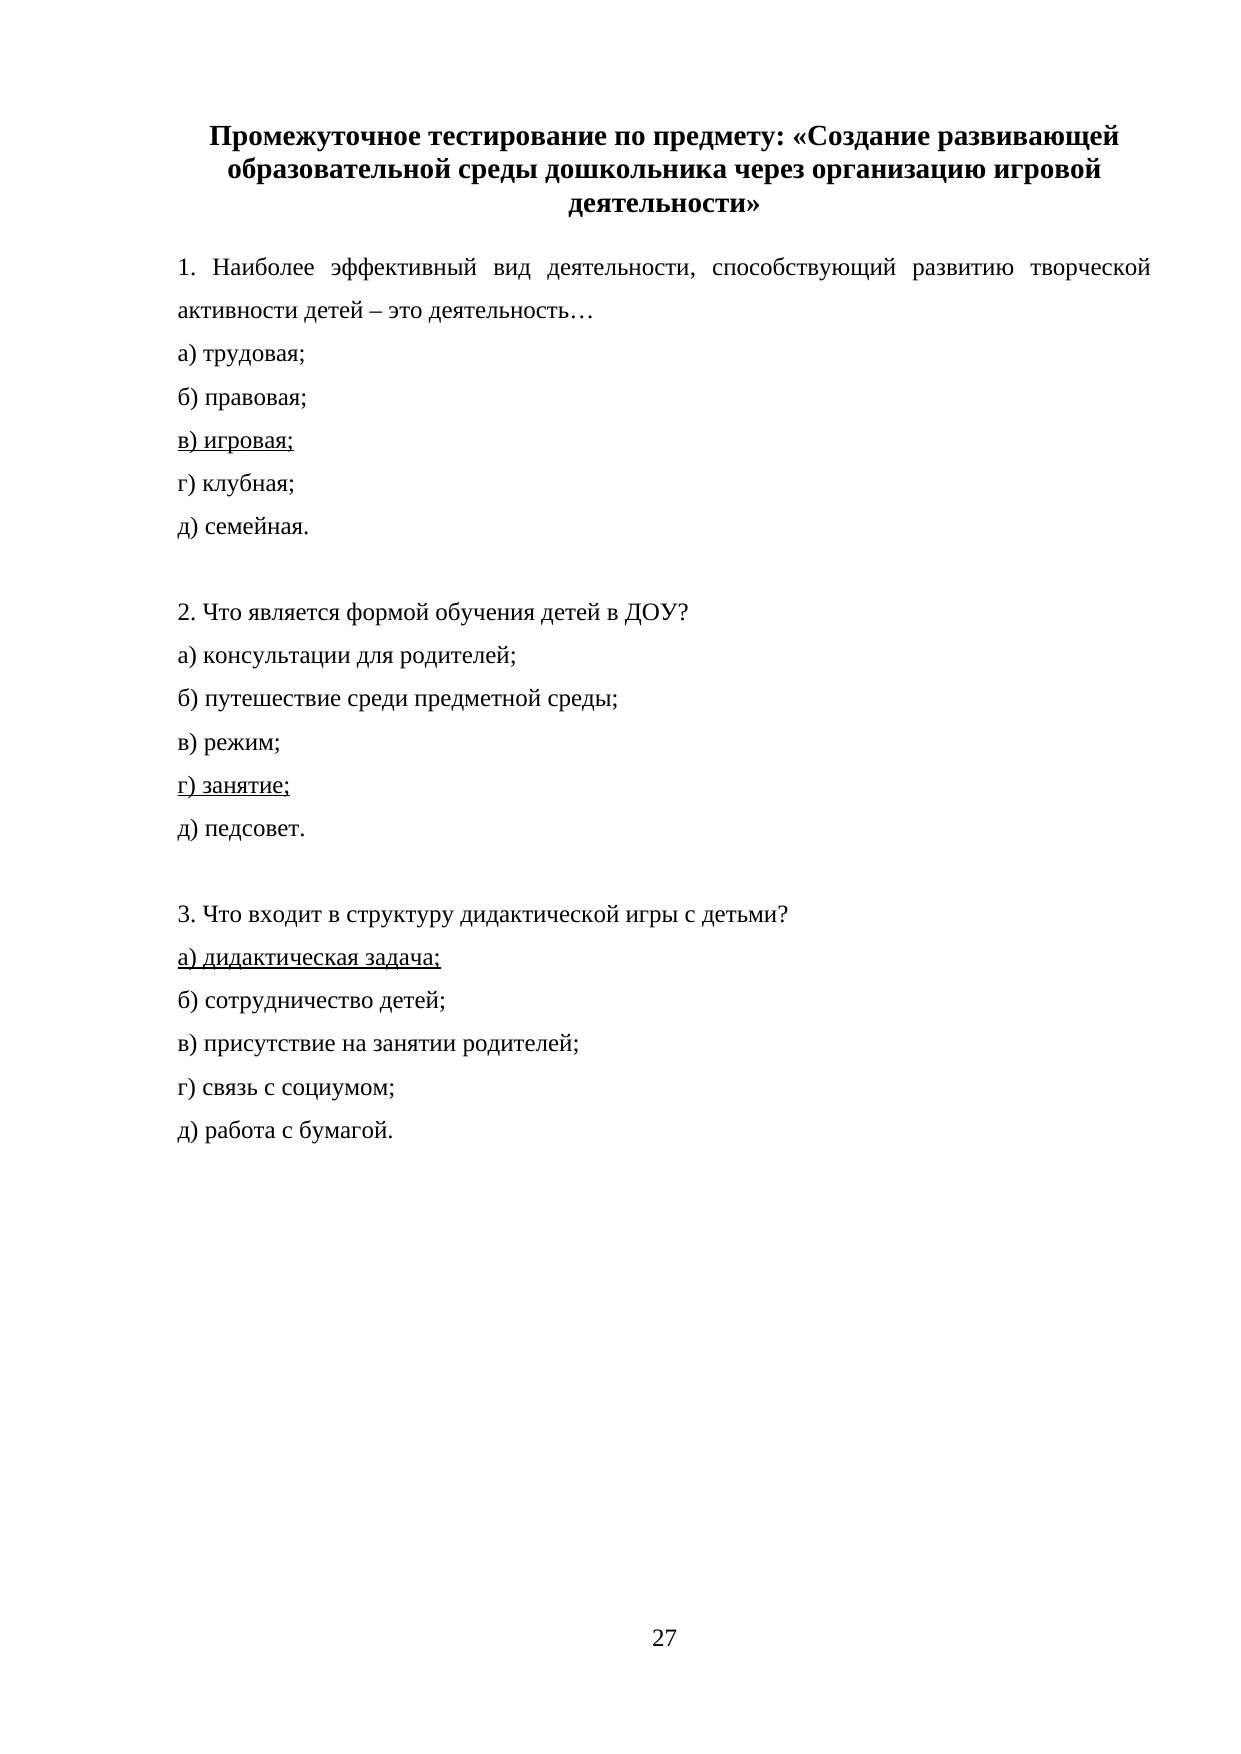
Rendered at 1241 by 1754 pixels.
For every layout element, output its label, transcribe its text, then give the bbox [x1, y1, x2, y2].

text д) педсовет. [177, 813, 1152, 842]
text в) режим; [177, 727, 1152, 755]
text а) дидактическая задача; [177, 942, 1152, 971]
text 2. Что является формой обучения детей в ДОУ? [177, 597, 1152, 626]
text г) занятие; [177, 770, 1152, 798]
text б) путешествие среди предметной среды; [177, 683, 1152, 712]
text а) консультации для родителей; [177, 640, 1152, 669]
text г) связь с социумом; [177, 1072, 1152, 1100]
text в) игровая; [177, 425, 1152, 453]
text а) трудовая; [177, 338, 1152, 367]
text г) клубная; [177, 468, 1152, 497]
text б) сотрудничество детей; [177, 985, 1152, 1014]
list Промежуточное тестирование по предмету: «Создание развивающей образовательной среды дошкольника через организацию игровой деятельности» [177, 118, 1152, 219]
text д) семейная. [177, 511, 1152, 540]
text 1. Наиболее эффективный вид деятельности, способствующий развитию творческой активности детей – это деятельность… [177, 252, 1152, 324]
text д) работа с бумагой. [177, 1115, 1152, 1143]
text 3. Что входит в структуру дидактической игры с детьми? [177, 899, 1152, 928]
text в) присутствие на занятии родителей; [177, 1028, 1152, 1057]
text б) правовая; [177, 382, 1152, 410]
